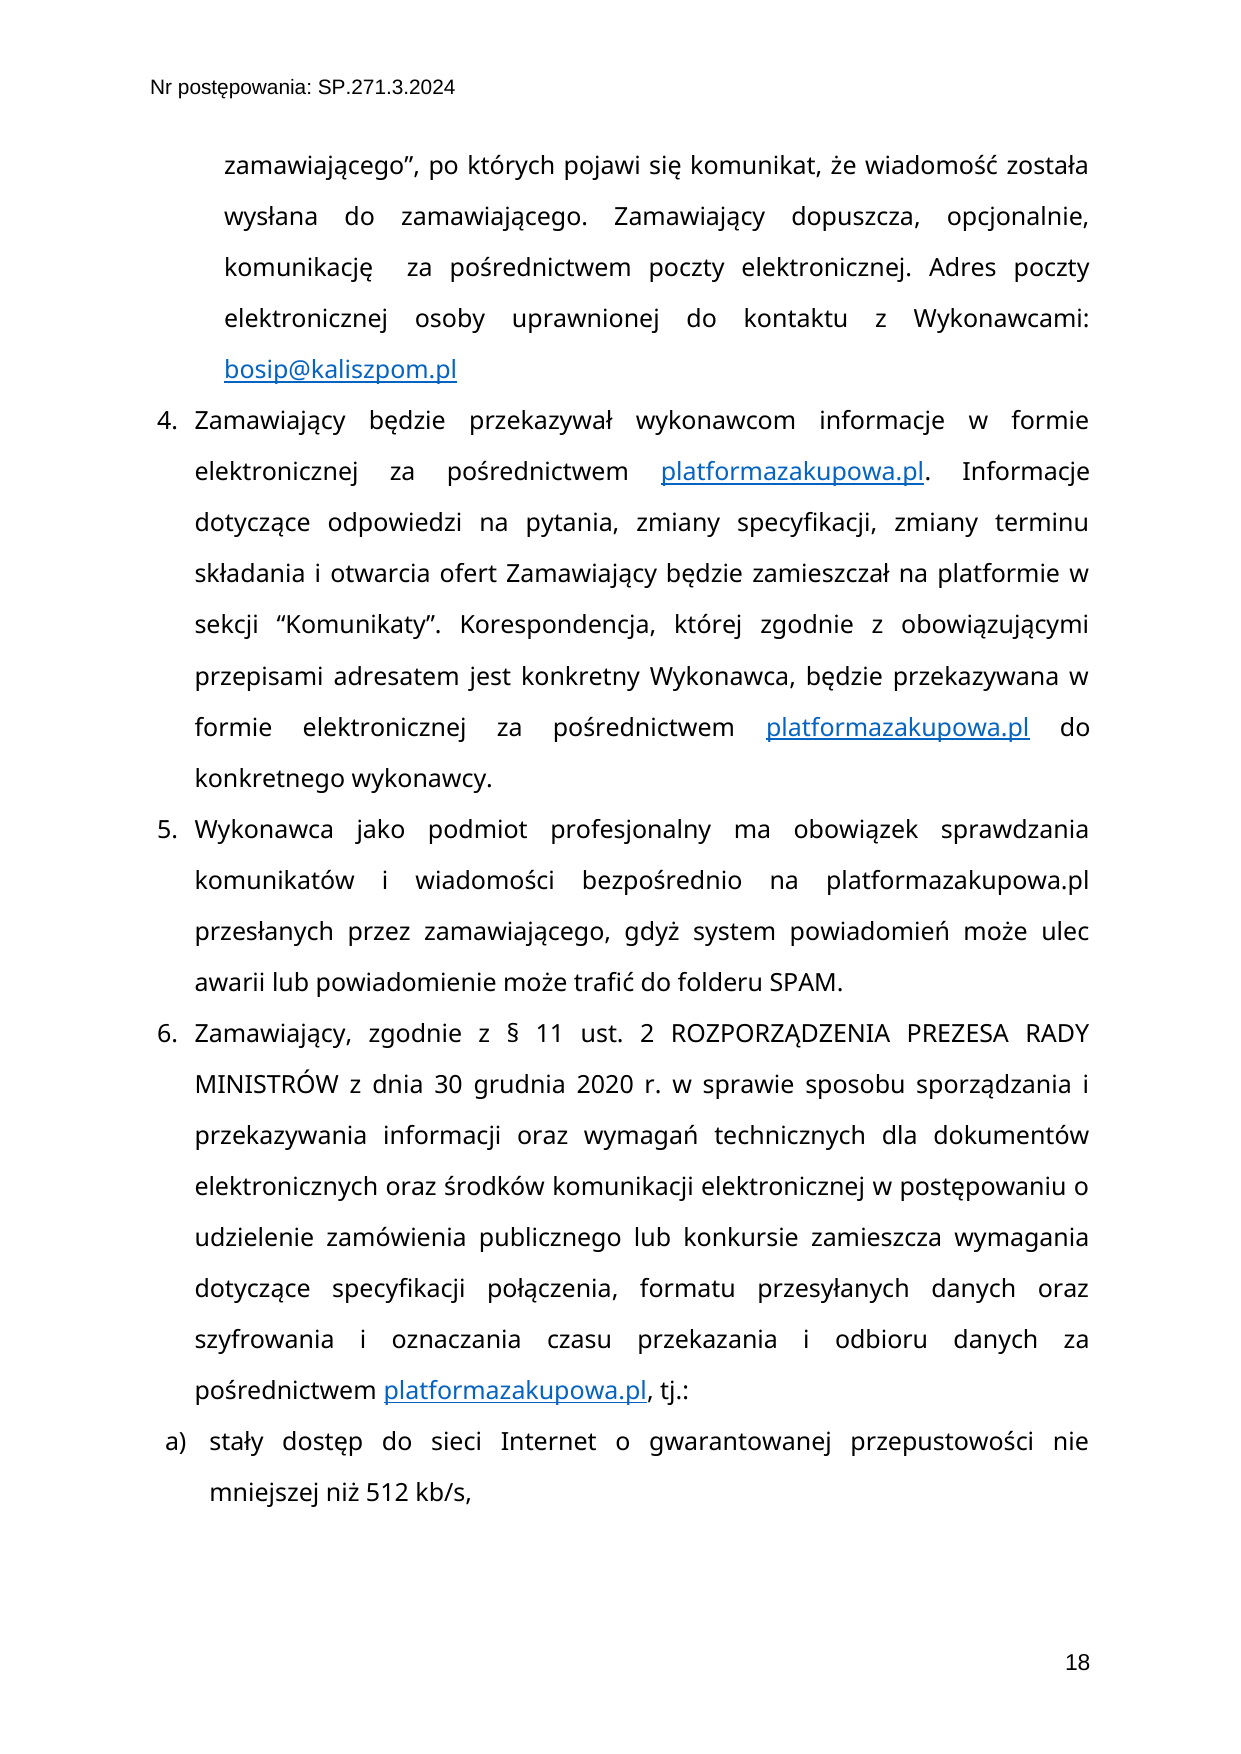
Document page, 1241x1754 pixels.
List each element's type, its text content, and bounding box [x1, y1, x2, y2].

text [224, 148, 1090, 386]
list stały dostęp do sieci Internet o gwarantowanej przepustowości nie mniejszej niż 512 kb/s, [165, 1424, 1090, 1509]
list Zamawiający będzie przekazywał wykonawcom informacje w formie elektronicznej za pośrednictwem platformazakupowa.pl. Informacje dotyczące odpowiedzi na pytania, zmiany specyfikacji, zmiany terminu składania i otwarcia ofert Zamawiający będzie zamieszczał na platformie w sekcji “Komunikaty”. Korespondencja, której zgodnie z obowiązującymi przepisami adresatem jest konkretny Wykonawca, będzie przekazywana w formie elektronicznej za pośrednictwem platformazakupowa.pl do konkretnego wykonawcy. [157, 403, 1090, 794]
list Zamawiający, zgodnie z § 11 ust. 2 ROZPORZĄDZENIA PREZESA RADY MINISTRÓW z dnia 30 grudnia 2020 r. w sprawie sposobu sporządzania i przekazywania informacji oraz wymagań technicznych dla dokumentów elektronicznych oraz środków komunikacji elektronicznej w postępowaniu o udzielenie zamówienia publicznego lub konkursie zamieszcza wymagania dotyczące specyfikacji połączenia, formatu przesyłanych danych oraz szyfrowania i oznaczania czasu przekazania i odbioru danych za pośrednictwem platformazakupowa.pl, tj.: [157, 1015, 1090, 1407]
list Wykonawca jako podmiot profesjonalny ma obowiązek sprawdzania komunikatów i wiadomości bezpośrednio na platformazakupowa.pl przesłanych przez zamawiającego, gdyż system powiadomień może ulec awarii lub powiadomienie może trafić do folderu SPAM. [157, 811, 1090, 998]
